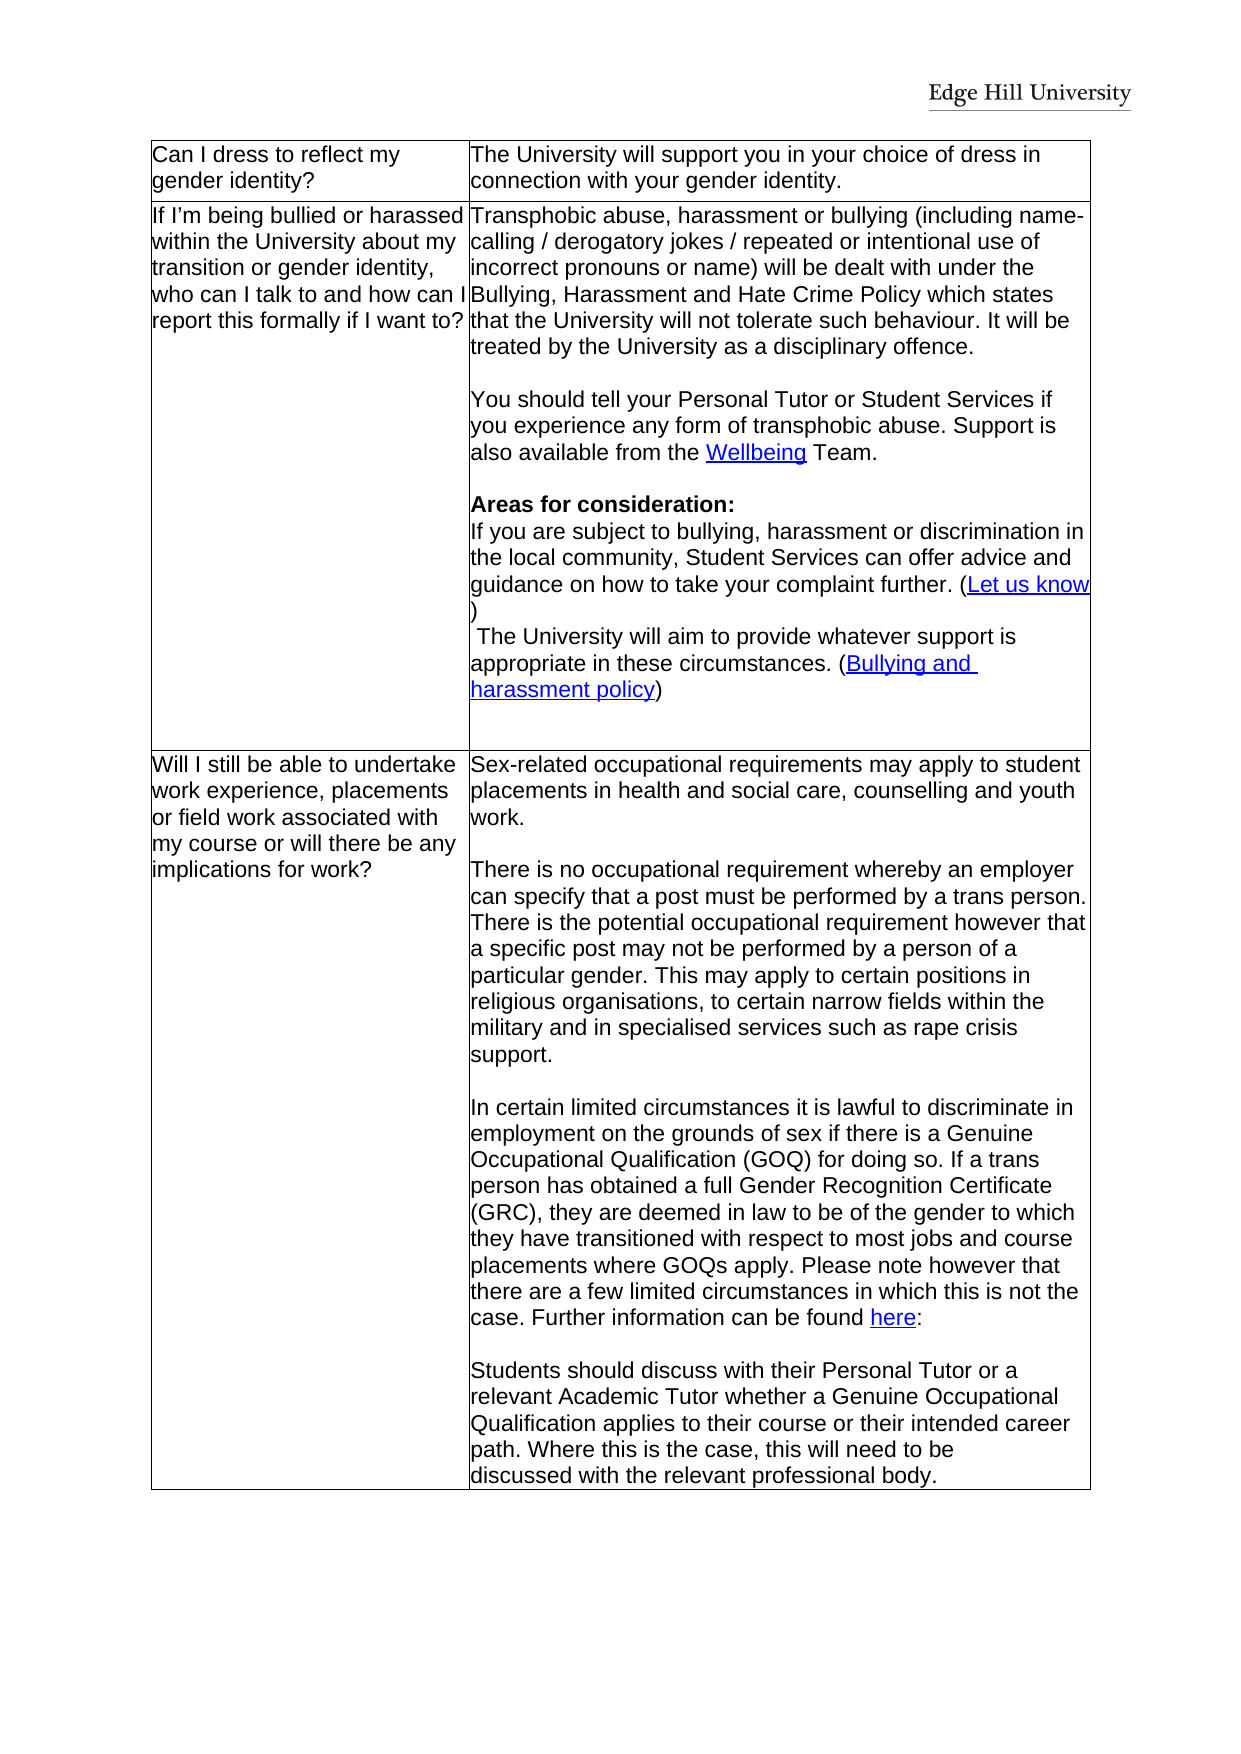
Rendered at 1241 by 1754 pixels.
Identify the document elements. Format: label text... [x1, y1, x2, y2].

table_header The University will support you in your choice of dress in connection with your gender identity. [470, 141, 1090, 201]
table_cell If I’m being bullied or harassed within the University about my transition or gender identity, who can I talk to and how can I report this formally if I want to? [152, 202, 469, 750]
table_cell Sex-related occupational requirements may apply to student placements in health and social care, counselling and youth work. There is no occupational requirement whereby an employer can specify that a post must be performed by a trans person. There is the potential occupational requirement however that a specific post may not be performed by a person of a particular gender. This may apply to certain positions in religious organisations, to certain narrow fields within the military and in specialised services such as rape crisis support. In certain limited circumstances it is lawful to discriminate in employment on the grounds of sex if there is a Genuine Occupational Qualification (GOQ) for doing so. If a trans person has obtained a full Gender Recognition Certificate (GRC), they are deemed in law to be of the gender to which they have transitioned with respect to most jobs and course placements where GOQs apply. Please note however that there are a few limited circumstances in which this is not the case. Further information can be found here: Students should discuss with their Personal Tutor or a relevant Academic Tutor whether a Genuine Occupational Qualification applies to their course or their intended career path. Where this is the case, this will need to be discussed with the relevant professional body. [470, 751, 1090, 1489]
table_cell Transphobic abuse, harassment or bullying (including name-calling / derogatory jokes / repeated or intentional use of incorrect pronouns or name) will be dealt with under the Bullying, Harassment and Hate Crime Policy which states that the University will not tolerate such behaviour. It will be treated by the University as a disciplinary offence. You should tell your Personal Tutor or Student Services if you experience any form of transphobic abuse. Support is also available from the Wellbeing Team. Areas for consideration: If you are subject to bullying, harassment or discrimination in the local community, Student Services can offer advice and guidance on how to take your complaint further. (Let us know ) The University will aim to provide whatever support is appropriate in these circumstances. (Bullying and harassment policy) [470, 202, 1090, 750]
picture [925, 78, 1134, 117]
table_header Can I dress to reflect my gender identity? [152, 141, 469, 201]
table_cell Will I still be able to undertake work experience, placements or field work associated with my course or will there be any implications for work? [152, 751, 469, 1489]
